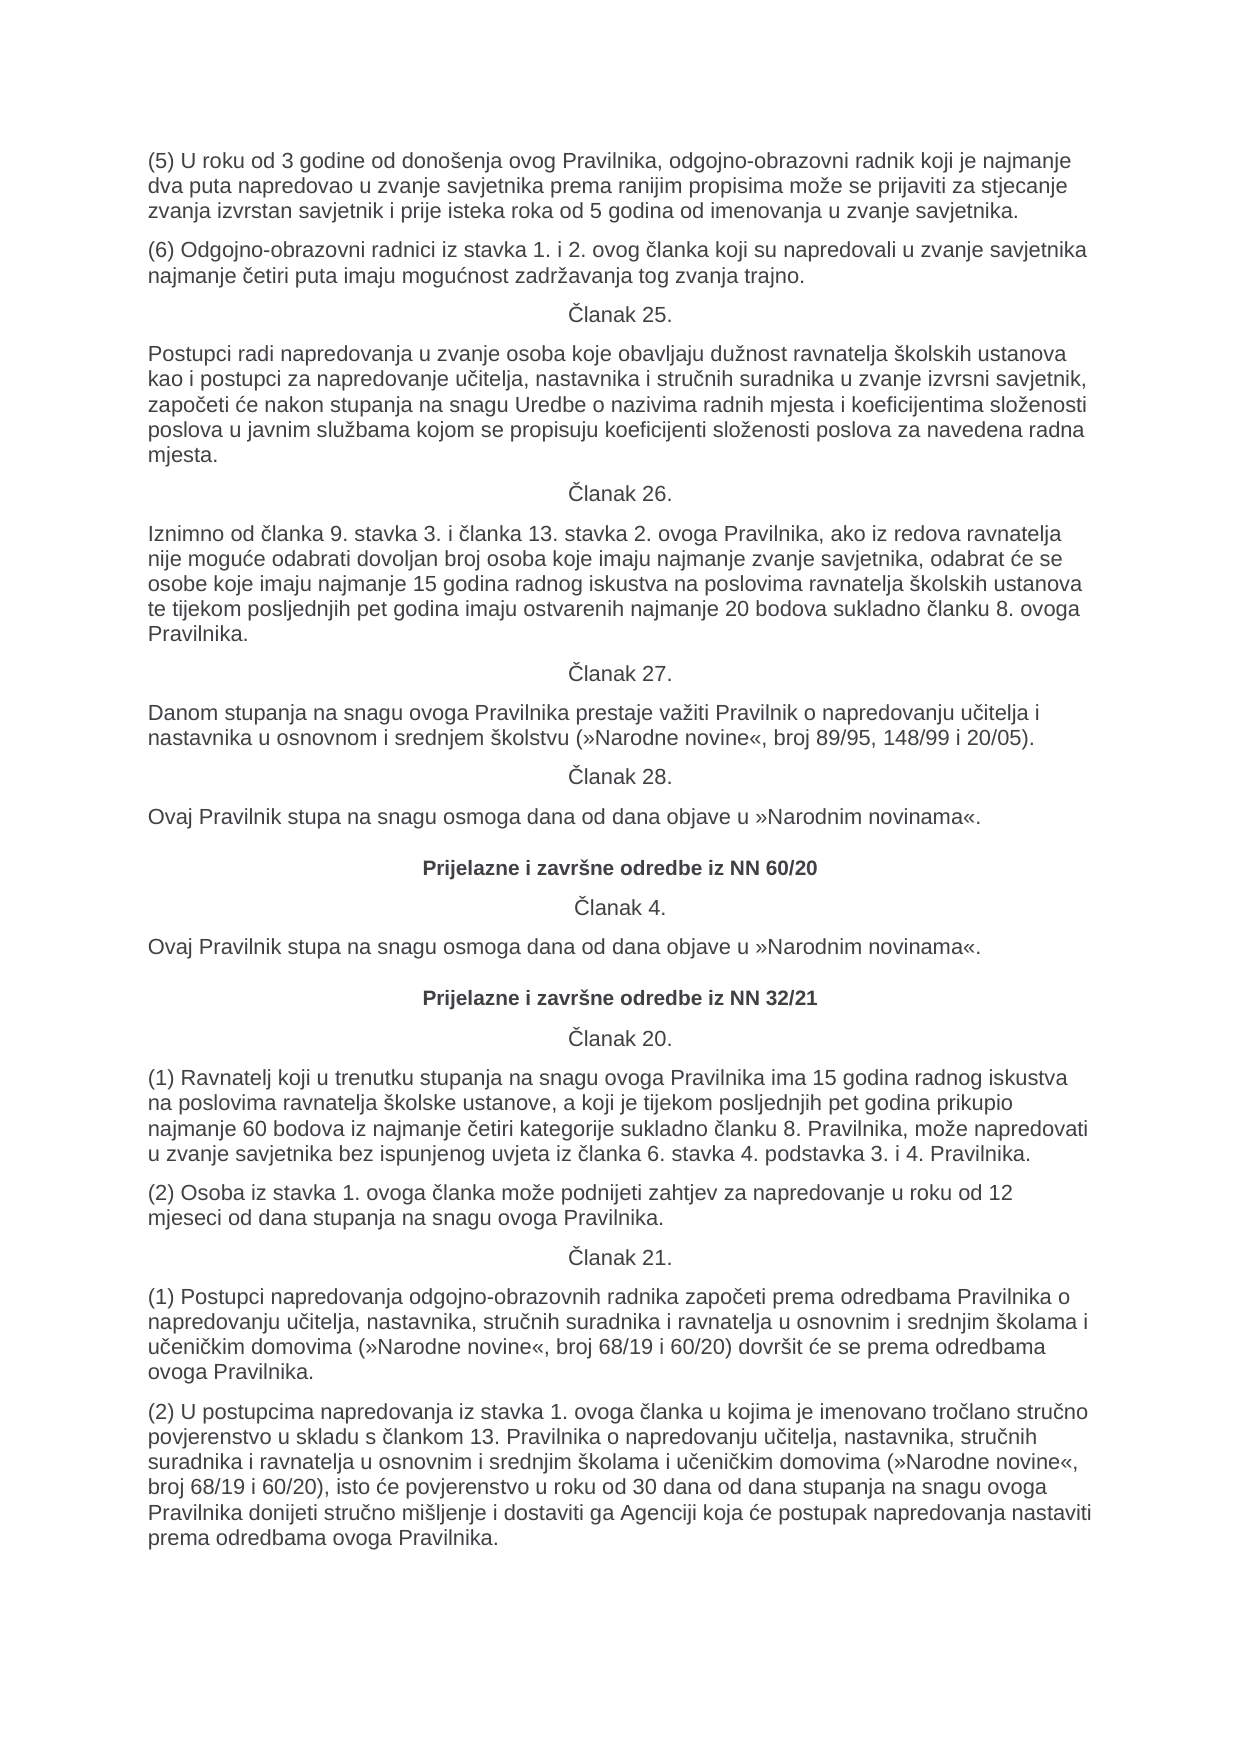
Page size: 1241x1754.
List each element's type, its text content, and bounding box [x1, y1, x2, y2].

text Članak 28. [148, 764, 1093, 789]
text Postupci radi napredovanja u zvanje osoba koje obavljaju dužnost ravnatelja školskih ustanova kao i postupci za napredovanje učitelja, nastavnika i stručnih suradnika u zvanje izvrsni savjetnik, započeti će nakon stupanja na snagu Uredbe o nazivima radnih mjesta i koeficijentima složenosti poslova u javnim službama kojom se propisuju koeficijenti složenosti poslova za navedena radna mjesta. [148, 341, 1093, 467]
text Ovaj Pravilnik stupa na snagu osmoga dana od dana objave u »Narodnim novinama«. [148, 803, 1093, 829]
text Ovaj Pravilnik stupa na snagu osmoga dana od dana objave u »Narodnim novinama«. [148, 934, 1093, 959]
text (2) U postupcima napredovanja iz stavka 1. ovoga članka u kojima je imenovano tročlano stručno povjerenstvo u skladu s člankom 13. Pravilnika o napredovanju učitelja, nastavnika, stručnih suradnika i ravnatelja u osnovnim i srednjim školama i učeničkim domovima (»Narodne novine«, broj 68/19 i 60/20), isto će povjerenstvo u roku od 30 dana od dana stupanja na snagu ovoga Pravilnika donijeti stručno mišljenje i dostaviti ga Agenciji koja će postupak napredovanja nastaviti prema odredbama ovoga Pravilnika. [148, 1398, 1093, 1550]
text Članak 21. [148, 1244, 1093, 1269]
text (6) Odgojno-obrazovni radnici iz stavka 1. i 2. ovog članka koji su napredovali u zvanje savjetnika najmanje četiri puta imaju mogućnost zadržavanja tog zvanja trajno. [148, 237, 1093, 288]
text (1) Ravnatelj koji u trenutku stupanja na snagu ovoga Pravilnika ima 15 godina radnog iskustva na poslovima ravnatelja školske ustanove, a koji je tijekom posljednjih pet godina prikupio najmanje 60 bodova iz najmanje četiri kategorije sukladno članku 8. Pravilnika, može napredovati u zvanje savjetnika bez ispunjenog uvjeta iz članka 6. stavka 4. podstavka 3. i 4. Pravilnika. [148, 1065, 1093, 1166]
text (1) Postupci napredovanja odgojno-obrazovnih radnika započeti prema odredbama Pravilnika o napredovanju učitelja, nastavnika, stručnih suradnika i ravnatelja u osnovnim i srednjim školama i učeničkim domovima (»Narodne novine«, broj 68/19 i 60/20) dovršit će se prema odredbama ovoga Pravilnika. [148, 1284, 1093, 1384]
text (5) U roku od 3 godine od donošenja ovog Pravilnika, odgojno-obrazovni radnik koji je najmanje dva puta napredovao u zvanje savjetnika prema ranijim propisima može se prijaviti za stjecanje zvanja izvrstan savjetnik i prije isteka roka od 5 godina od imenovanja u zvanje savjetnika. [148, 148, 1093, 223]
text Prijelazne i završne odredbe iz NN 32/21 [148, 975, 1093, 1010]
text Članak 4. [148, 895, 1093, 920]
text Danom stupanja na snagu ovoga Pravilnika prestaje važiti Pravilnik o napredovanju učitelja i nastavnika u osnovnom i srednjem školstvu (»Narodne novine«, broj 89/95, 148/99 i 20/05). [148, 700, 1093, 750]
text Članak 20. [148, 1026, 1093, 1051]
text Prijelazne i završne odredbe iz NN 60/20 [148, 844, 1093, 879]
text Iznimno od članka 9. stavka 3. i članka 13. stavka 2. ovoga Pravilnika, ako iz redova ravnatelja nije moguće odabrati dovoljan broj osoba koje imaju najmanje zvanje savjetnika, odabrat će se osobe koje imaju najmanje 15 godina radnog iskustva na poslovima ravnatelja školskih ustanova te tijekom posljednjih pet godina imaju ostvarenih najmanje 20 bodova sukladno članku 8. ovoga Pravilnika. [148, 520, 1093, 646]
text (2) Osoba iz stavka 1. ovoga članka može podnijeti zahtjev za napredovanje u roku od 12 mjeseci od dana stupanja na snagu ovoga Pravilnika. [148, 1180, 1093, 1230]
text Članak 27. [148, 661, 1093, 686]
text Članak 25. [148, 302, 1093, 327]
text Članak 26. [148, 481, 1093, 506]
